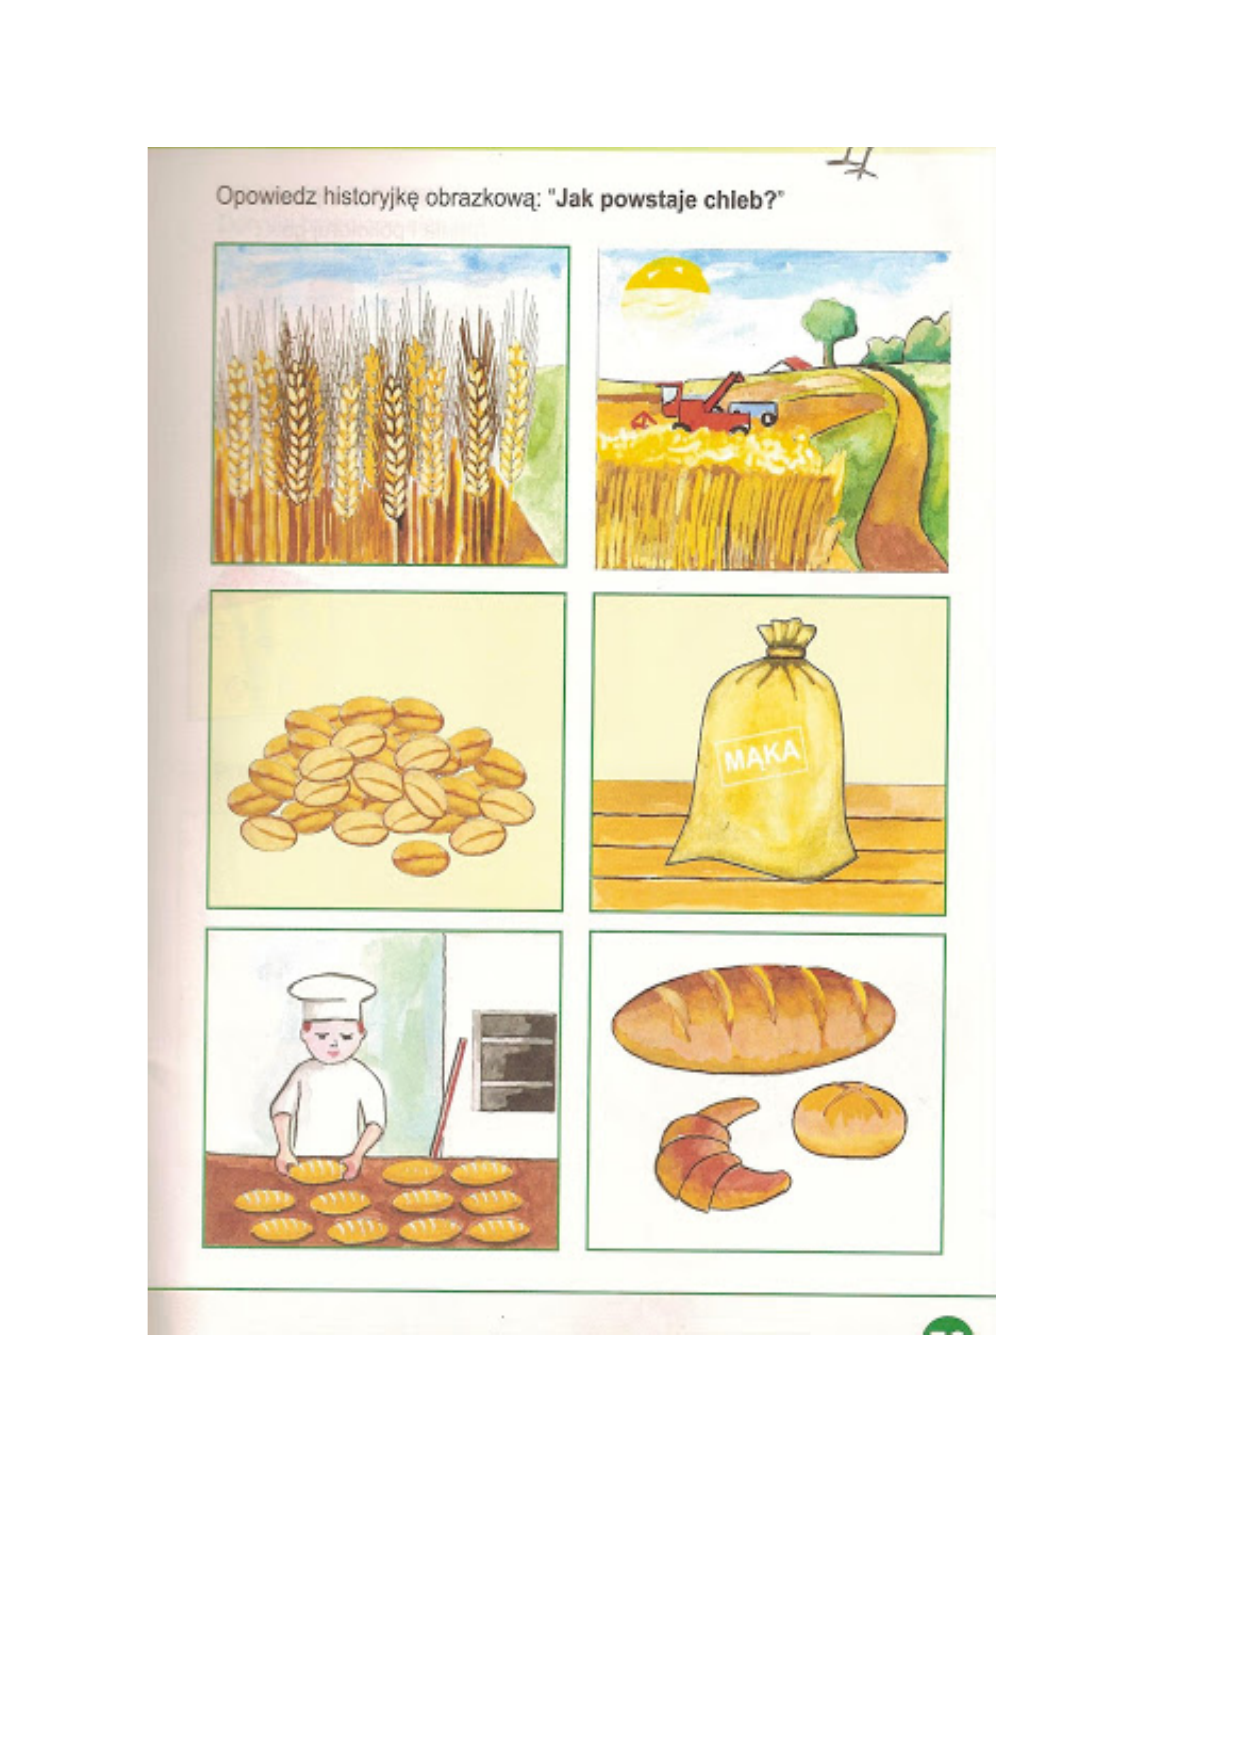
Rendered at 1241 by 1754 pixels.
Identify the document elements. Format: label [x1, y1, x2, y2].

picture [147, 147, 996, 1335]
